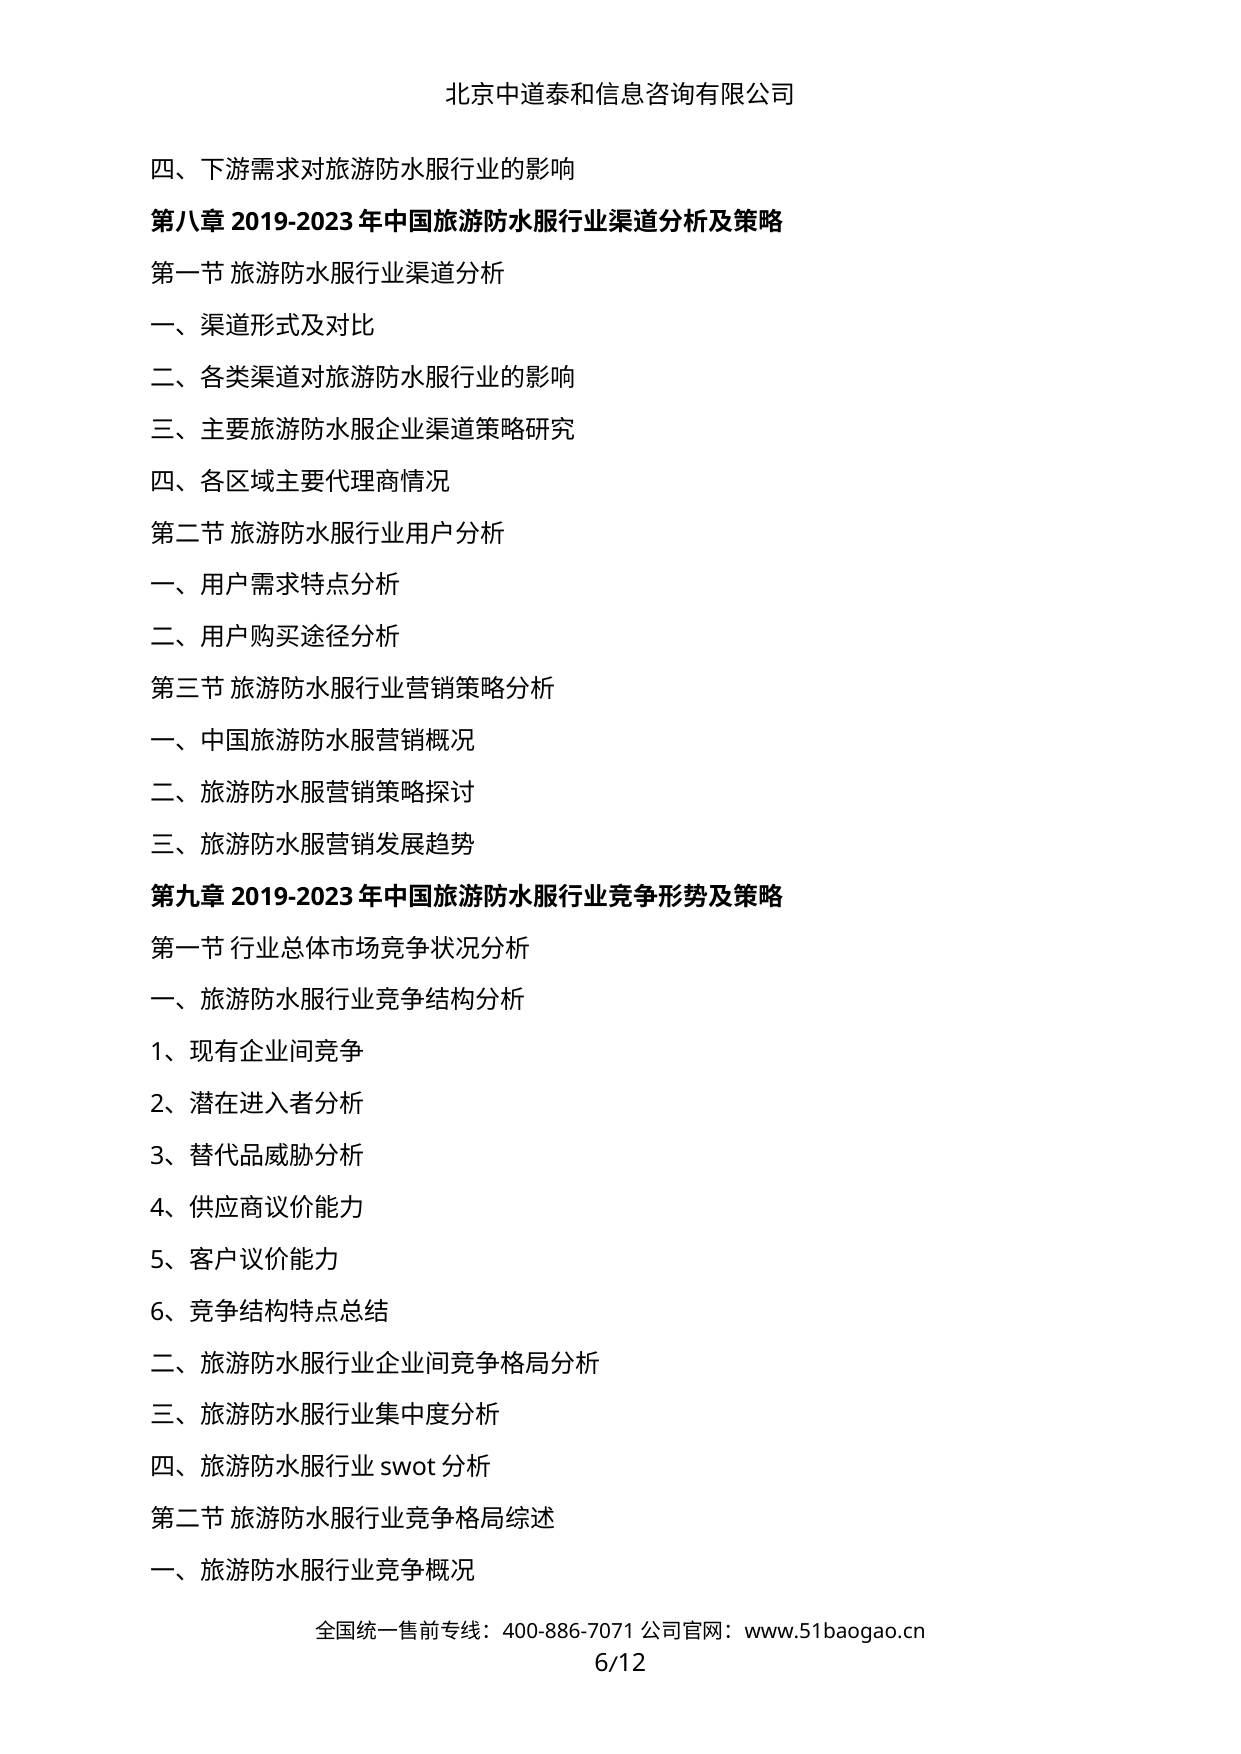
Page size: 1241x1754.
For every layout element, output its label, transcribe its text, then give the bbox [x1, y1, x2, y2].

text 第一节 行业总体市场竞争状况分析 [150, 928, 1090, 964]
text 三、旅游防水服行业集中度分析 [150, 1395, 1090, 1431]
text 二、旅游防水服营销策略探讨 [150, 772, 1090, 809]
text 1、现有企业间竞争 [150, 1032, 1090, 1068]
text 2、潜在进入者分析 [150, 1084, 1090, 1120]
text 四、旅游防水服行业swot分析 [150, 1447, 1090, 1483]
text 第三节 旅游防水服行业营销策略分析 [150, 669, 1090, 705]
text 6、竞争结构特点总结 [150, 1291, 1090, 1327]
text 二、各类渠道对旅游防水服行业的影响 [150, 357, 1090, 394]
text 第八章 2019-2023年中国旅游防水服行业渠道分析及策略 [150, 202, 1090, 238]
text 二、旅游防水服行业企业间竞争格局分析 [150, 1343, 1090, 1379]
text 四、各区域主要代理商情况 [150, 461, 1090, 497]
text 5、客户议价能力 [150, 1239, 1090, 1276]
text 3、替代品威胁分析 [150, 1136, 1090, 1172]
text 一、旅游防水服行业竞争概况 [150, 1551, 1090, 1587]
text 第二节 旅游防水服行业用户分析 [150, 513, 1090, 549]
text 第九章 2019-2023年中国旅游防水服行业竞争形势及策略 [150, 876, 1090, 912]
text 二、用户购买途径分析 [150, 617, 1090, 653]
text 三、主要旅游防水服企业渠道策略研究 [150, 409, 1090, 446]
text 一、中国旅游防水服营销概况 [150, 721, 1090, 757]
text 第二节 旅游防水服行业竞争格局综述 [150, 1499, 1090, 1535]
text 一、渠道形式及对比 [150, 306, 1090, 342]
text 四、下游需求对旅游防水服行业的影响 [150, 150, 1090, 186]
text 4、供应商议价能力 [150, 1187, 1090, 1224]
text 第一节 旅游防水服行业渠道分析 [150, 254, 1090, 290]
text 三、旅游防水服营销发展趋势 [150, 824, 1090, 861]
text 一、旅游防水服行业竞争结构分析 [150, 980, 1090, 1016]
text 一、用户需求特点分析 [150, 565, 1090, 601]
